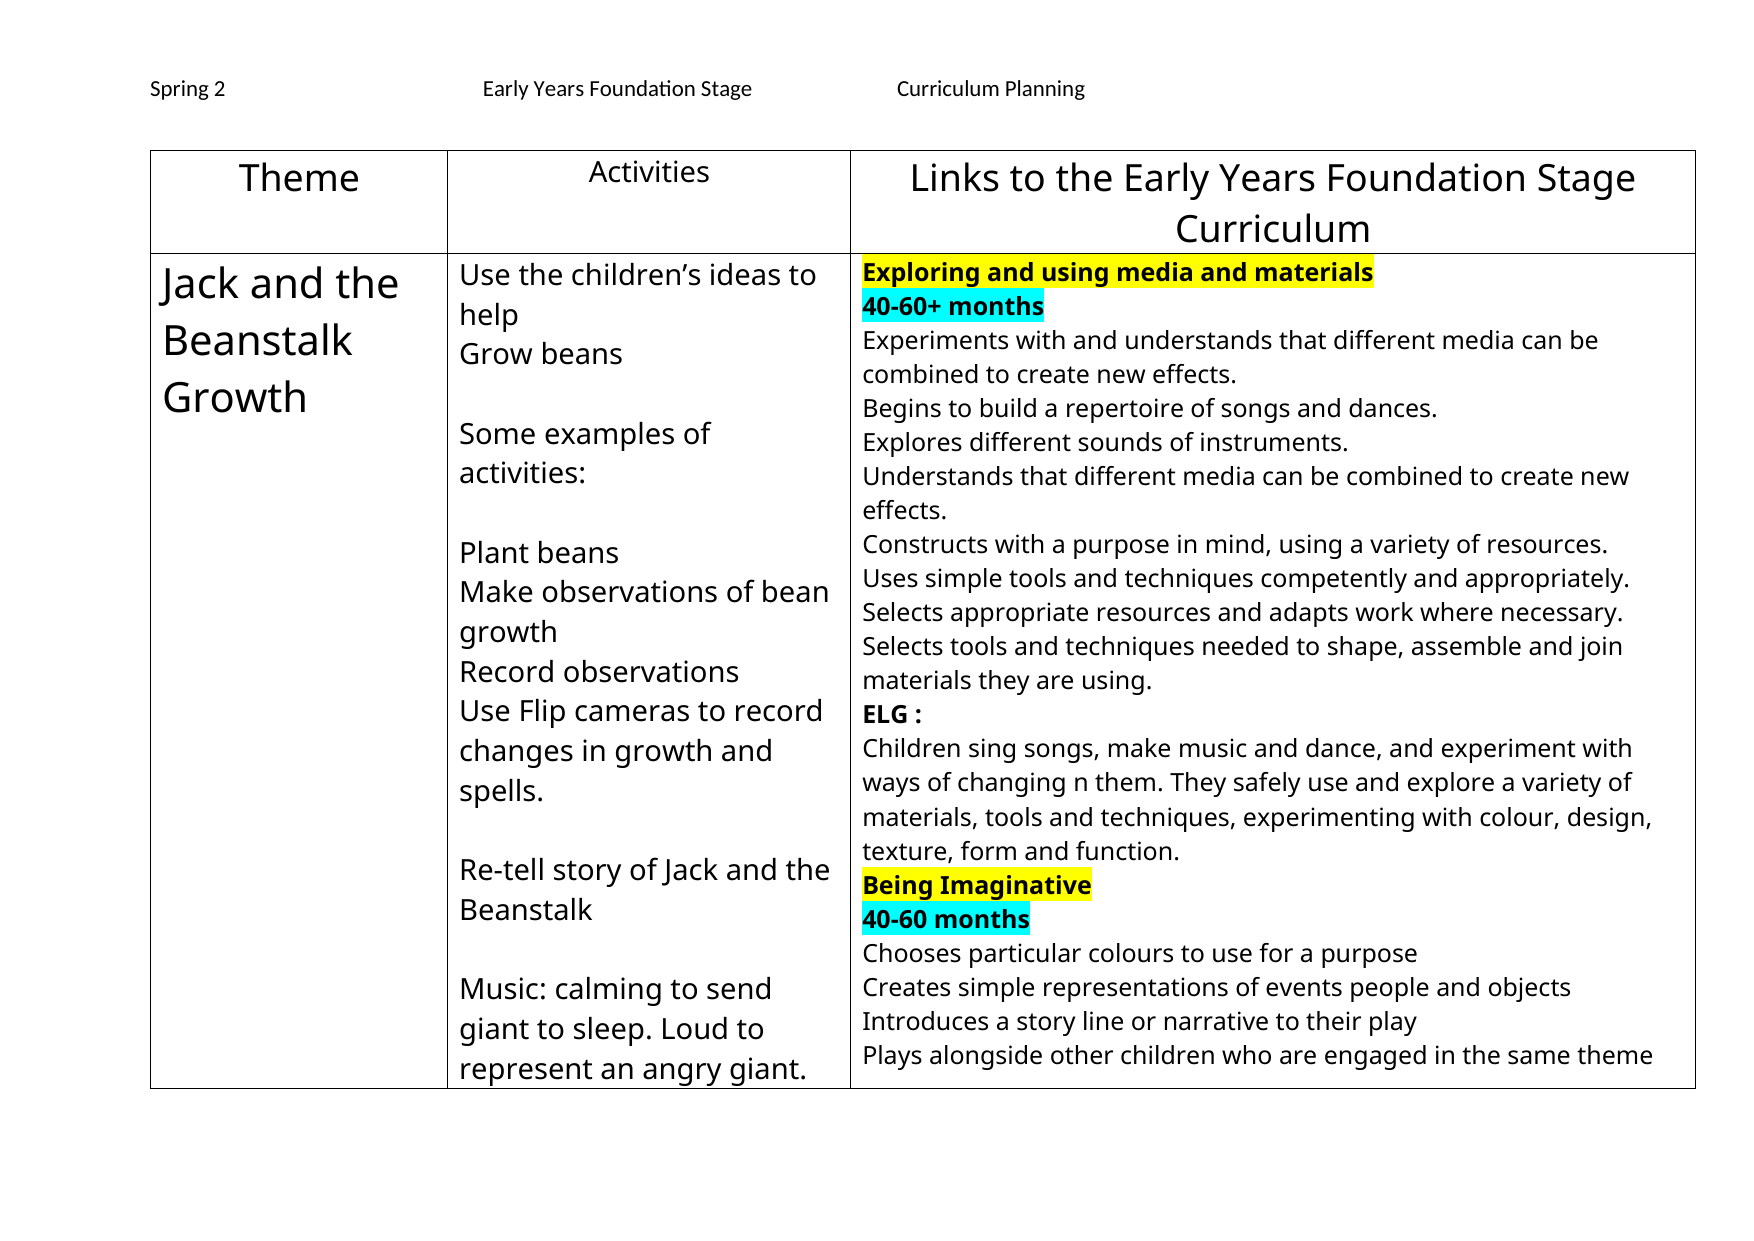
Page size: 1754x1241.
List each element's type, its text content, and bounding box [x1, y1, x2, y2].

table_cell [448, 254, 850, 1088]
table_header Activities [448, 151, 850, 253]
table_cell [151, 254, 447, 1088]
table_header Links to the Early Years Foundation Stage Curriculum [851, 151, 1695, 253]
table_header Theme [151, 151, 447, 253]
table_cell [851, 254, 1695, 1088]
